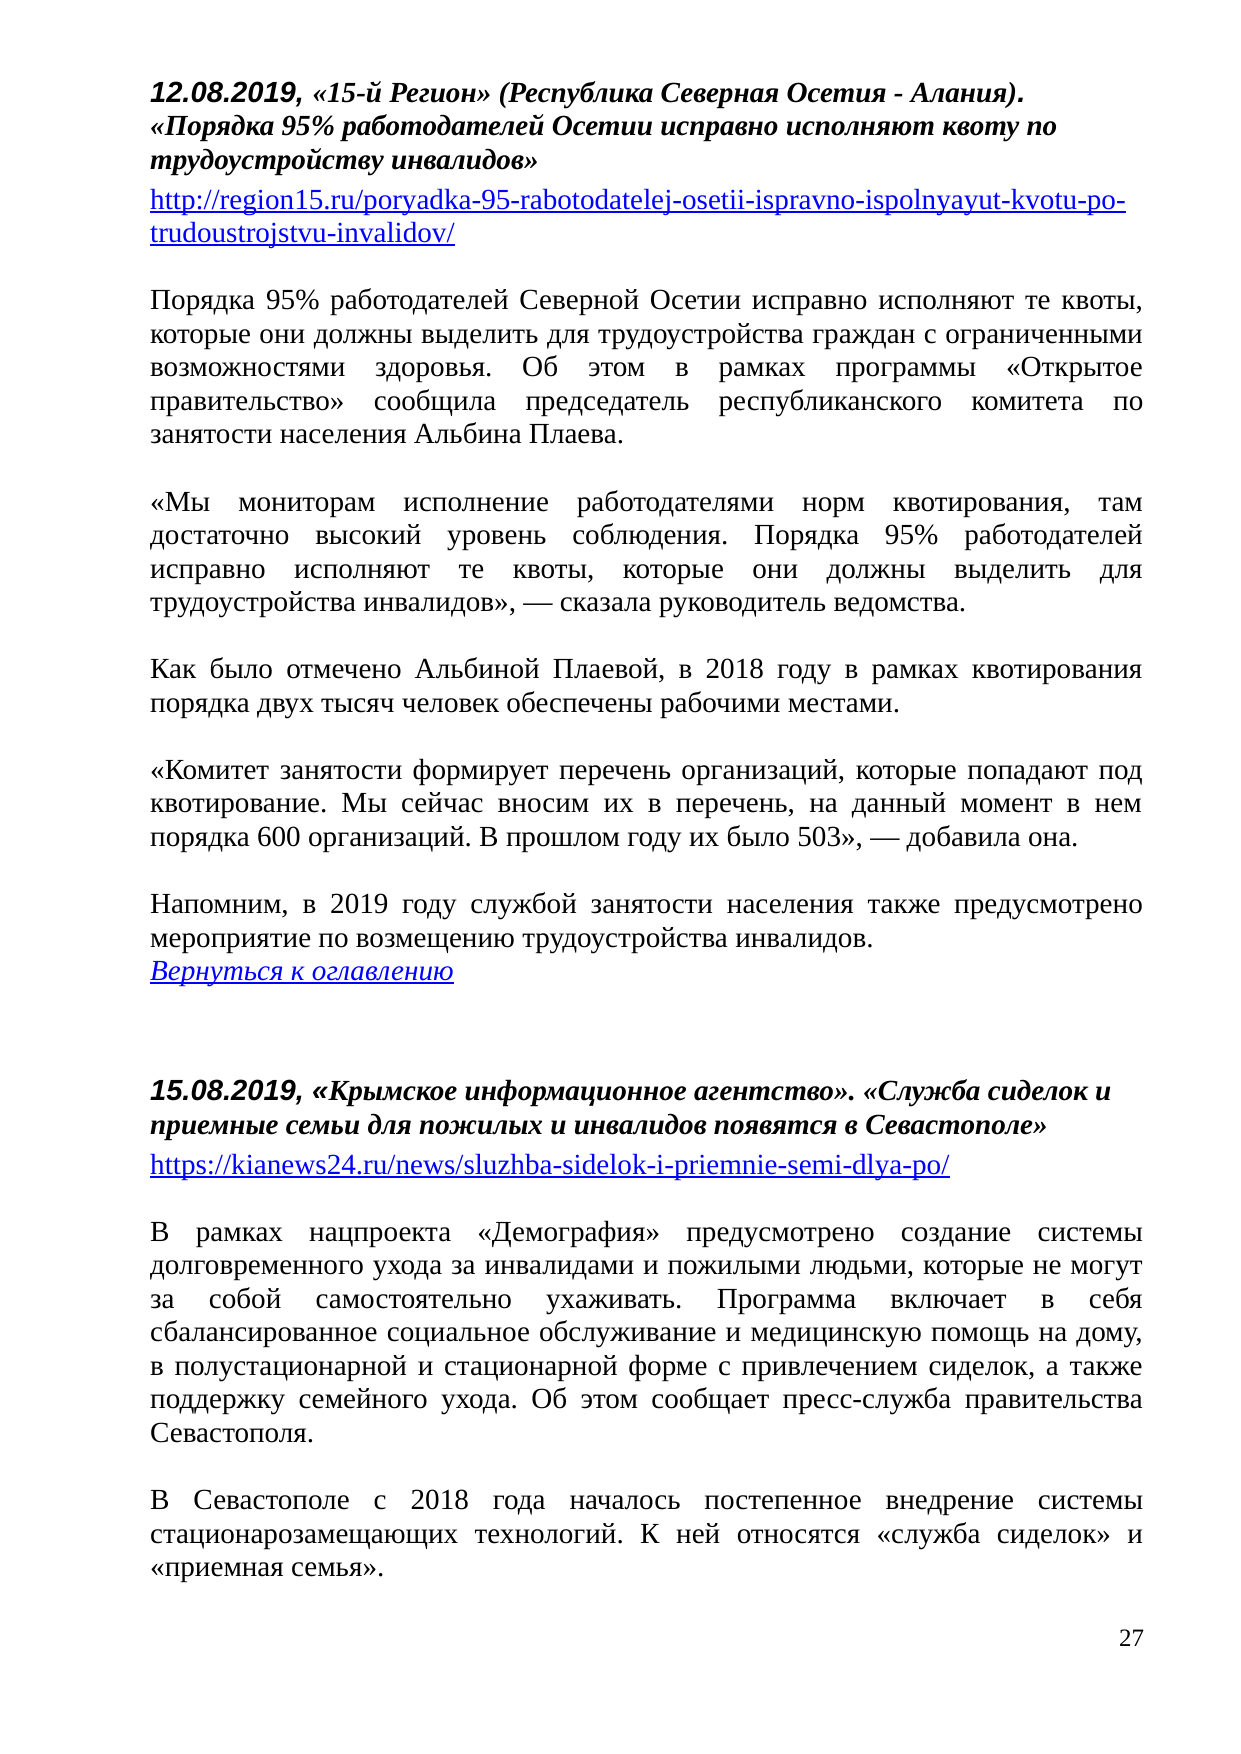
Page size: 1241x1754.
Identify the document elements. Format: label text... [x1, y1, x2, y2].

list Как было отмечено Альбиной Плаевой, в 2018 году в рамках квотирования порядка двух тысяч человек обеспечены рабочими местами. [150, 651, 1144, 718]
text https://kianews24.ru/news/sluzhba-sidelok-i-priemnie-semi-dlya-po/ [150, 1147, 1144, 1180]
text http://region15.ru/poryadka-95-rabotodatelej-osetii-ispravno-ispolnyayut-kvotu-po-trudoustrojstvu-invalidov/ [150, 182, 1144, 249]
list В рамках нацпроекта «Демография» предусмотрено создание системы долговременного ухода за инвалидами и пожилыми людьми, которые не могут за собой самостоятельно ухаживать. Программа включает в себя сбалансированное социальное обслуживание и медицинскую помощь на дому, в полустационарной и стационарной форме с привлечением сиделок, а также поддержку семейного ухода. Об этом сообщает пресс-служба правительства Севастополя. [150, 1214, 1144, 1449]
list В Севастополе с 2018 года началось постепенное внедрение системы стационарозамещающих технологий. К ней относятся «служба сиделок» и «приемная семья». [150, 1482, 1144, 1583]
list Напомним, в 2019 году службой занятости населения также предусмотрено мероприятие по возмещению трудоустройства инвалидов. [150, 886, 1144, 953]
subtitle 12.08.2019, «15-й Регион» (Республика Северная Осетия - Алания). «Порядка 95% работодателей Осетии исправно исполняют квоту по трудоустройству инвалидов» [150, 75, 1144, 176]
text Вернуться к оглавлению [150, 953, 1144, 987]
list «Комитет занятости формирует перечень организаций, которые попадают под квотирование. Мы сейчас вносим их в перечень, на данный момент в нем порядка 600 организаций. В прошлом году их было 503», — добавила она. [150, 752, 1144, 853]
list Порядка 95% работодателей Северной Осетии исправно исполняют те квоты, которые они должны выделить для трудоустройства граждан с ограниченными возможностями здоровья. Об этом в рамках программы «Открытое правительство» сообщила председатель республиканского комитета по занятости населения Альбина Плаева. [150, 282, 1144, 450]
subtitle 15.08.2019, «Крымское информационное агентство». «Служба сиделок и приемные семьи для пожилых и инвалидов появятся в Севастополе» [150, 1073, 1144, 1141]
list «Мы мониторам исполнение работодателями норм квотирования, там достаточно высокий уровень соблюдения. Порядка 95% работодателей исправно исполняют те квоты, которые они должны выделить для трудоустройства инвалидов», — сказала руководитель ведомства. [150, 484, 1144, 618]
